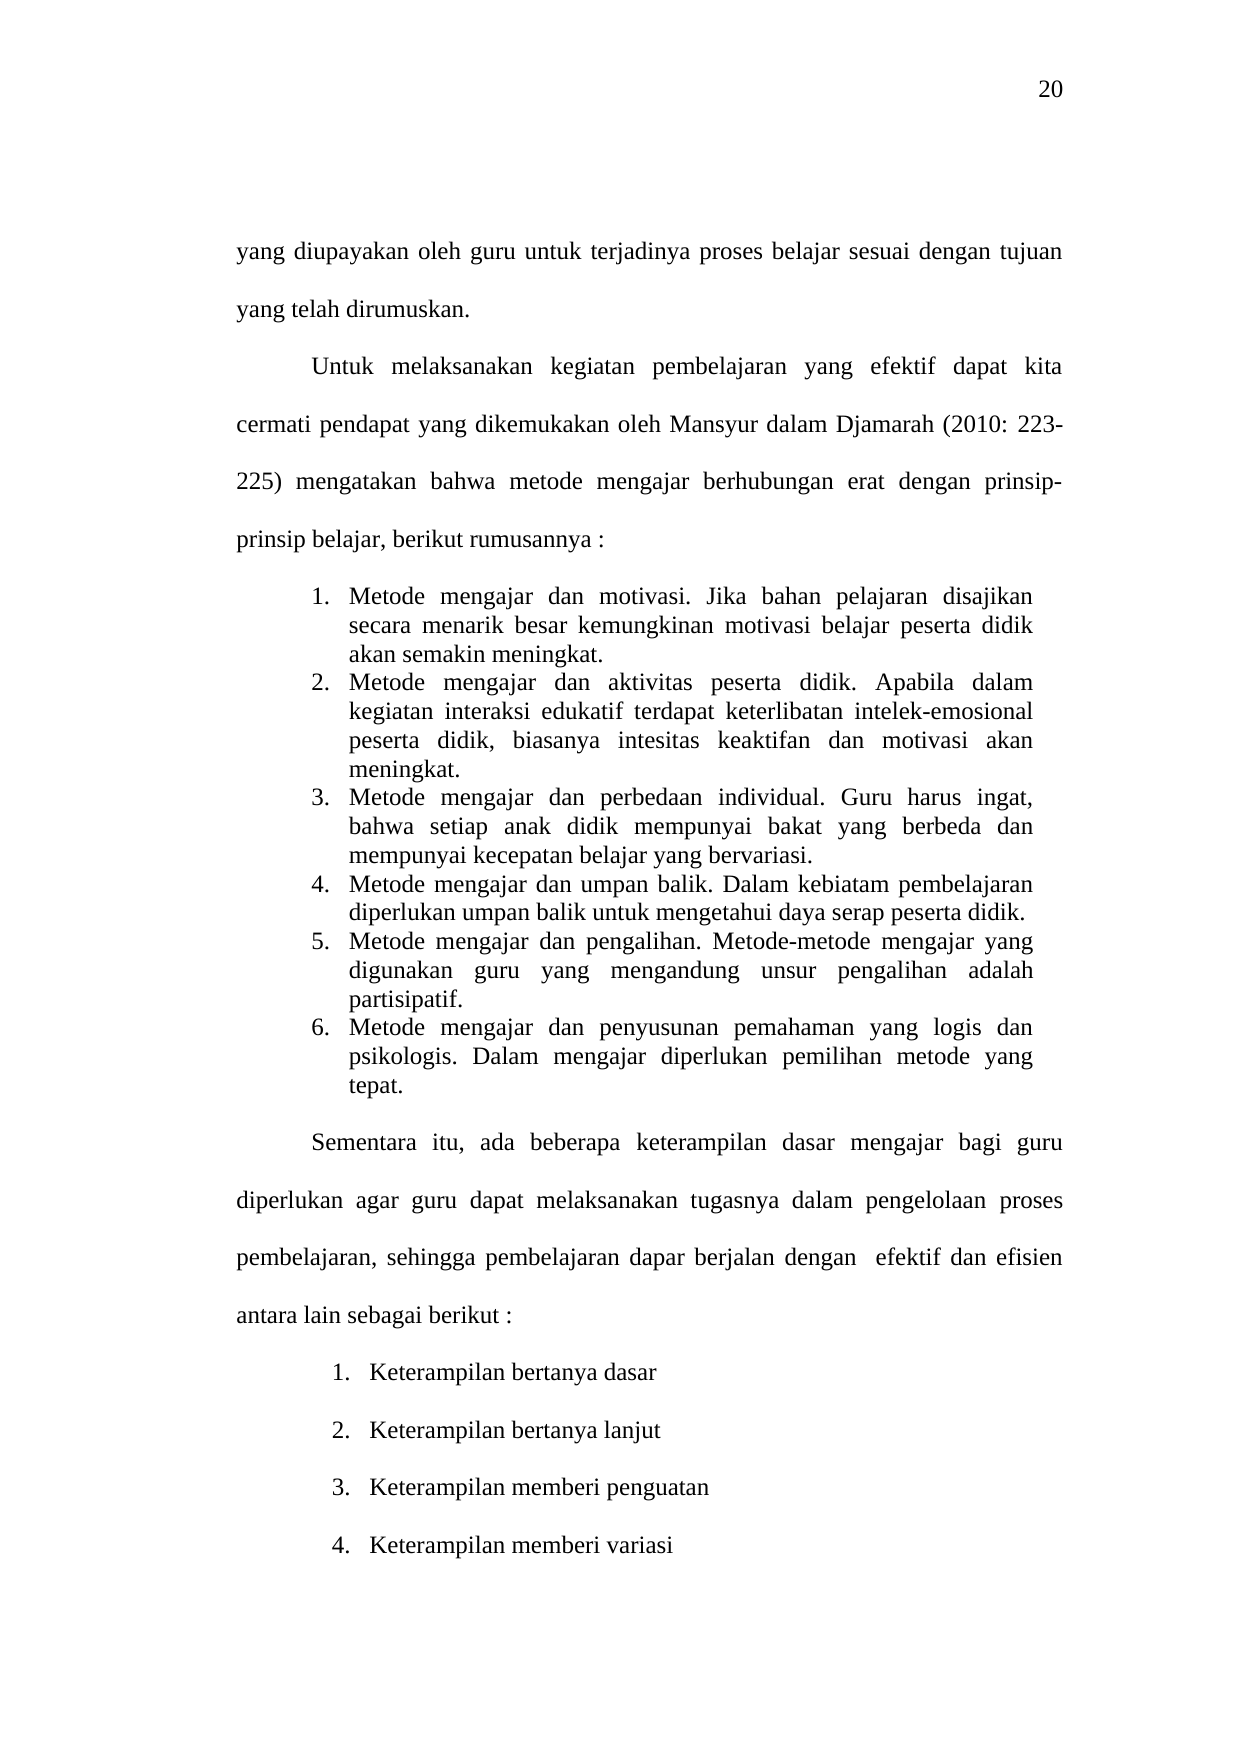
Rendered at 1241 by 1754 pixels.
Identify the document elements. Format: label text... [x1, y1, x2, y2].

text Untuk melaksanakan kegiatan pembelajaran yang efektif dapat kita cermati pendapat yang dikemukakan oleh Mansyur dalam Djamarah (2010: 223-225) mengatakan bahwa metode mengajar berhubungan erat dengan prinsip-prinsip belajar, berikut rumusannya : [236, 351, 1063, 552]
list Metode mengajar dan penyusunan pemahaman yang logis dan psikologis. Dalam mengajar diperlukan pemilihan metode yang tepat. [311, 1012, 1034, 1099]
list Metode mengajar dan motivasi. Jika bahan pelajaran disajikan secara menarik besar kemungkinan motivasi belajar peserta didik akan semakin meningkat. [311, 581, 1034, 667]
list Keterampilan bertanya lanjut [332, 1415, 1063, 1444]
list Keterampilan bertanya dasar [332, 1357, 1063, 1386]
list Metode mengajar dan umpan balik. Dalam kebiatam pembelajaran diperlukan umpan balik untuk mengetahui daya serap peserta didik. [311, 869, 1034, 926]
list Metode mengajar dan perbedaan individual. Guru harus ingat, bahwa setiap anak didik mempunyai bakat yang berbeda dan mempunyai kecepatan belajar yang bervariasi. [311, 782, 1034, 869]
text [236, 236, 1063, 322]
list Keterampilan memberi penguatan [332, 1472, 1063, 1501]
list Metode mengajar dan pengalihan. Metode-metode mengajar yang digunakan guru yang mengandung unsur pengalihan adalah partisipatif. [311, 926, 1034, 1012]
text Sementara itu, ada beberapa keterampilan dasar mengajar bagi guru diperlukan agar guru dapat melaksanakan tugasnya dalam pengelolaan proses pembelajaran, sehingga pembelajaran dapar berjalan dengan efektif dan efisien antara lain sebagai berikut : [236, 1127, 1063, 1329]
list Metode mengajar dan aktivitas peserta didik. Apabila dalam kegiatan interaksi edukatif terdapat keterlibatan intelek-emosional peserta didik, biasanya intesitas keaktifan dan motivasi akan meningkat. [311, 667, 1034, 782]
list Keterampilan memberi variasi [332, 1530, 1063, 1559]
